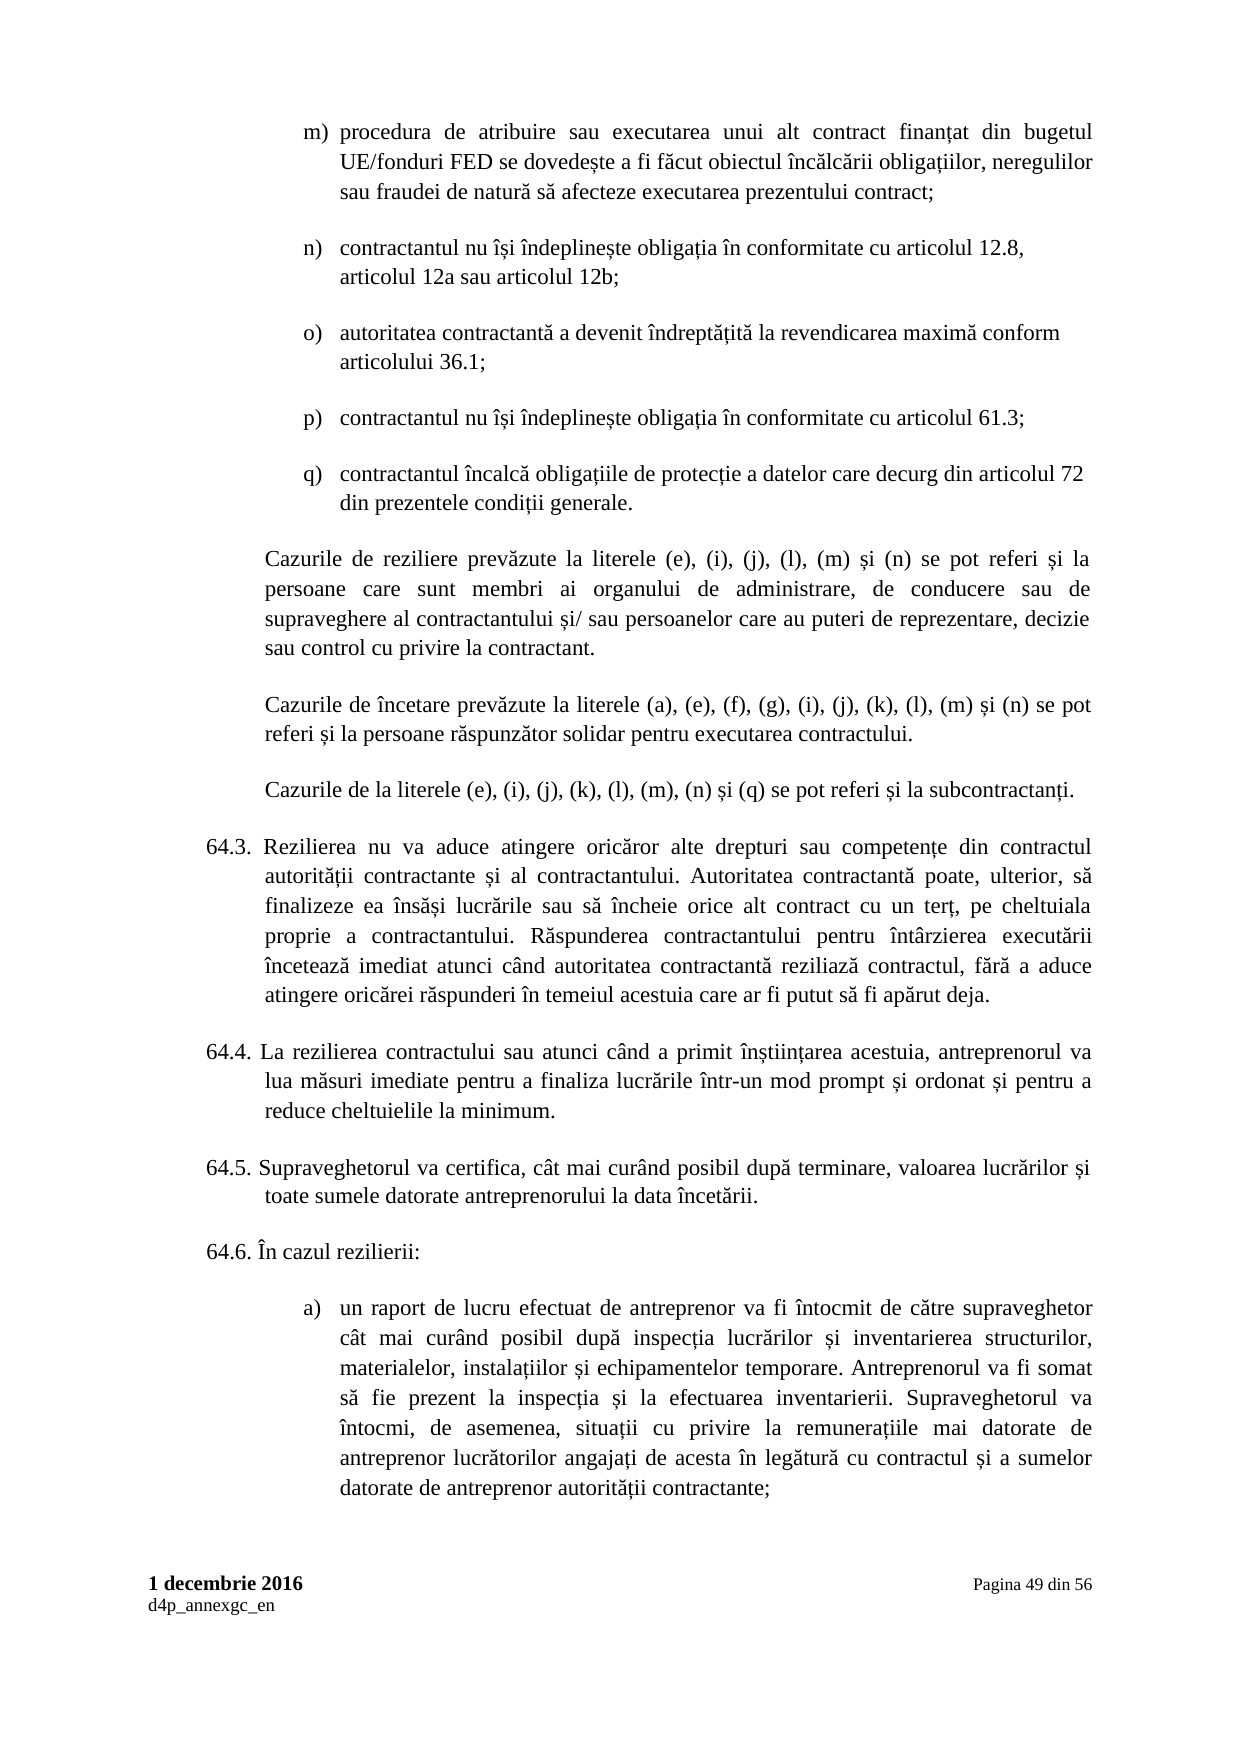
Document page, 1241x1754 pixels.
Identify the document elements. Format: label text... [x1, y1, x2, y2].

text 1 decembrie 2016 Pagina 49 din 56 [148, 1570, 1094, 1594]
text Cazurile de reziliere prevăzute la literele (e), (i), (j), (l), (m) și (n) se pot referi și la persoane care sunt membri ai organului de administrare, de conducere sau de supraveghere al contractantului și/ sau persoanelor care au puteri de reprezentare, decizie sau control cu ​​privire la contractant. [264, 545, 1092, 661]
list contractantul încalcă obligațiile de protecție a datelor care decurg din articolul 72 din prezentele condiții generale. [303, 460, 1092, 515]
text d4p_annexgc_en [148, 1594, 1094, 1616]
text 64.4. La rezilierea contractului sau atunci când a primit înștiințarea acestuia, antreprenorul va lua măsuri imediate pentru a finaliza lucrările într-un mod prompt și ordonat și pentru a reduce cheltuielile la minimum. [206, 1038, 1094, 1123]
list autoritatea contractantă a devenit îndreptățită la revendicarea maximă conform articolului 36.1; [303, 319, 1092, 375]
text 64.5. Supraveghetorul va certifica, cât mai curând posibil după terminare, valoarea lucrărilor și toate sumele datorate antreprenorului la data încetării. [206, 1153, 1092, 1209]
list procedura de atribuire sau executarea unui alt contract finanțat din bugetul UE/fonduri FED se dovedește a fi făcut obiectul încălcării obligațiilor, neregulilor sau fraudei de natură să afecteze executarea prezentului contract; [303, 118, 1094, 204]
text Cazurile de la literele (e), (i), (j), (k), (l), (m), (n) și (q) se pot referi și la subcontractanți. [264, 776, 1094, 802]
list contractantul nu își îndeplinește obligația în conformitate cu articolul 12.8, articolul 12a sau articolul 12b; [303, 234, 1094, 289]
list un raport de lucru efectuat de antreprenor va fi întocmit de către supraveghetor cât mai curând posibil după inspecția lucrărilor și inventarierea structurilor, materialelor, instalațiilor și echipamentelor temporare. Antreprenorul va fi somat să fie prezent la inspecția și la efectuarea inventarierii. Supraveghetorul va întocmi, de asemenea, situații cu privire la remunerațiile mai datorate de antreprenor lucrătorilor angajați de acesta în legătură cu contractul și a sumelor datorate de antreprenor autorității contractante; [303, 1294, 1094, 1501]
list contractantul nu își îndeplinește obligația în conformitate cu articolul 61.3; [303, 403, 1094, 430]
text Cazurile de încetare prevăzute la literele (a), (e), (f), (g), (i), (j), (k), (l), (m) și (n) se pot referi și la persoane răspunzător solidar pentru executarea contractului. [264, 691, 1094, 746]
text 64.3. Rezilierea nu va aduce atingere oricăror alte drepturi sau competențe din contractul autorității contractante și al contractantului. Autoritatea contractantă poate, ulterior, să finalizeze ea însăși lucrările sau să încheie orice alt contract cu un terț, pe cheltuiala proprie a contractantului. Răspunderea contractantului pentru întârzierea executării încetează imediat atunci când autoritatea contractantă reziliază contractul, fără a aduce atingere oricărei răspunderi în temeiul acestuia care ar fi putut să fi apărut deja. [206, 833, 1094, 1008]
text 64.6. În cazul rezilierii: [206, 1238, 1094, 1264]
